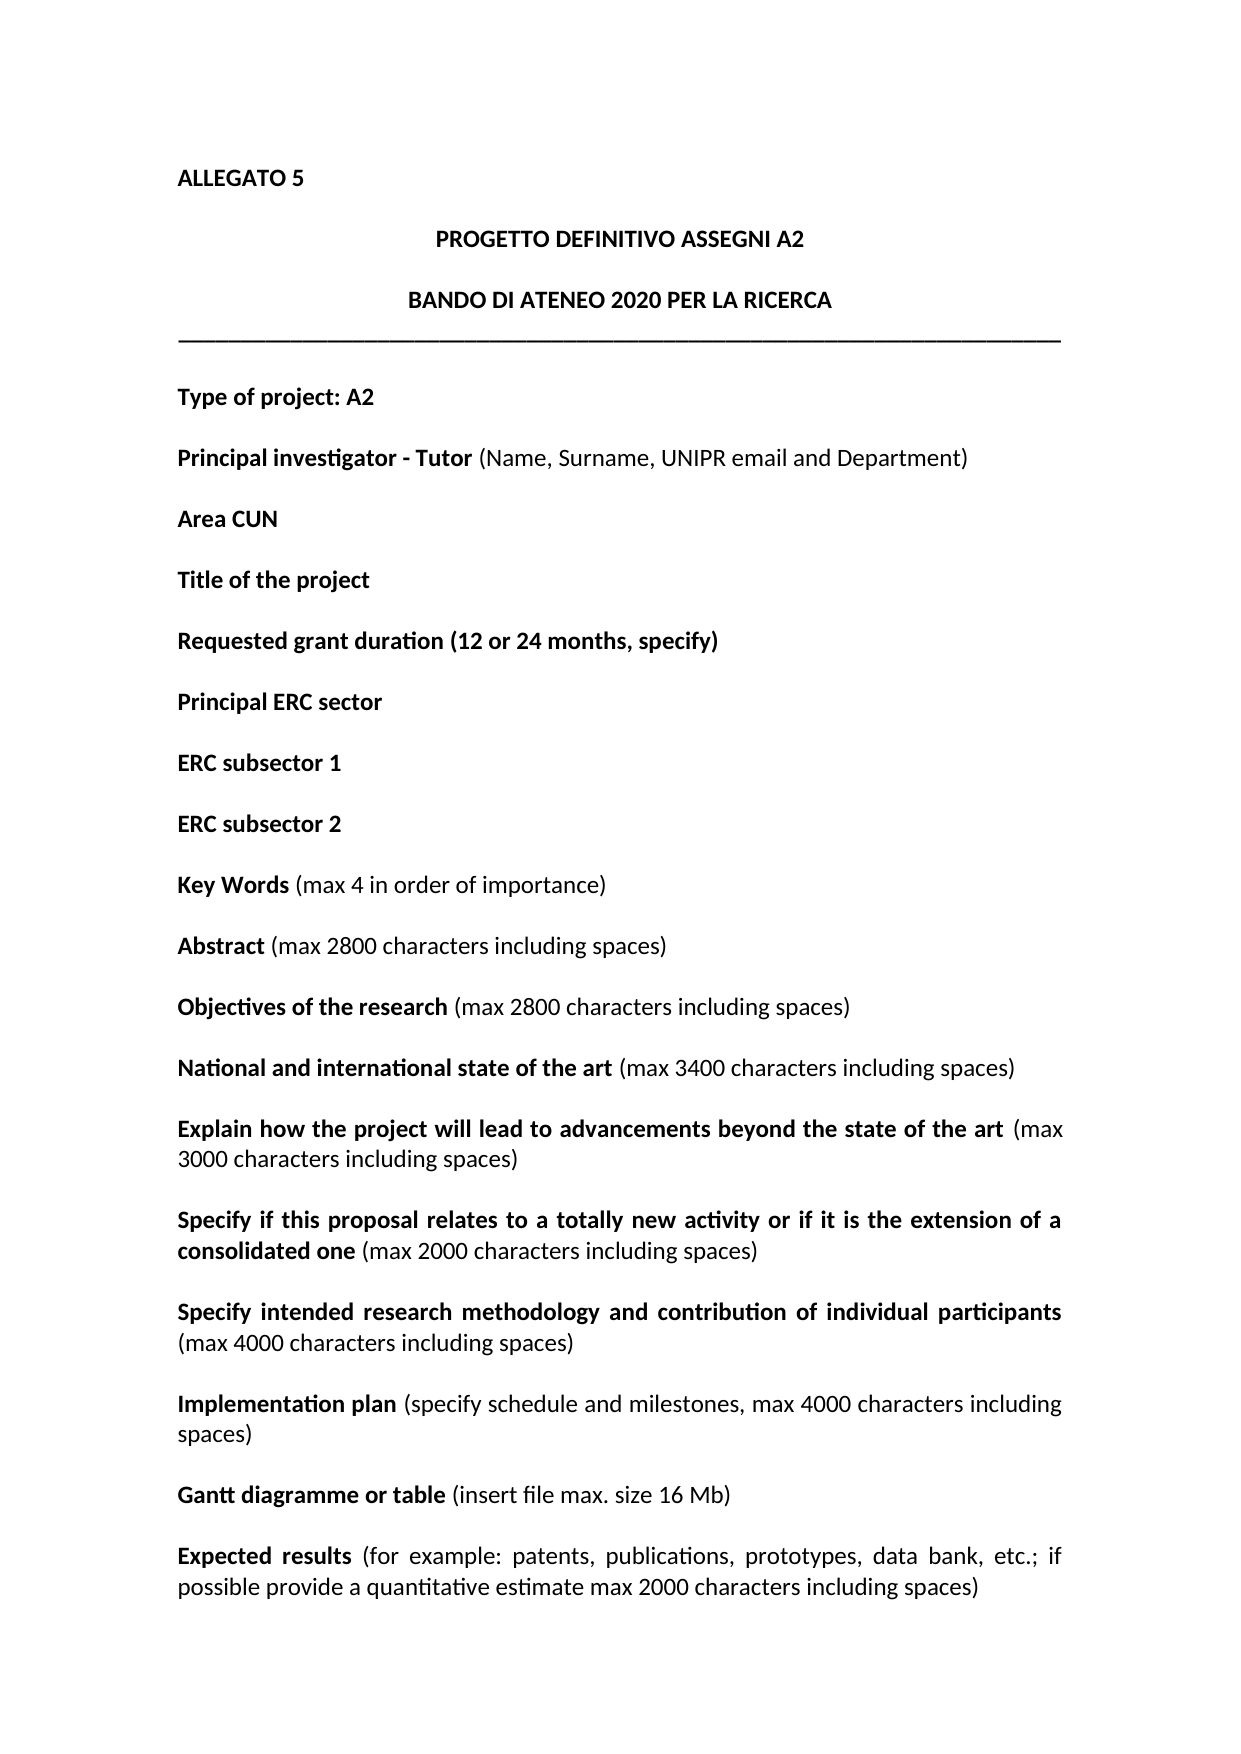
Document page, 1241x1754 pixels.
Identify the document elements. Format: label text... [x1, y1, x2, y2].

text Objectives of the research (max 2800 characters including spaces) [177, 991, 1063, 1022]
text Abstract (max 2800 characters including spaces) [177, 930, 1063, 961]
text Requested grant duration (12 or 24 months, specify) [177, 625, 1063, 655]
text Implementation plan (specify schedule and milestones, max 4000 characters including spaces) [177, 1388, 1063, 1449]
text Specify if this proposal relates to a totally new activity or if it is the extension of a consolidated one (max 2000 characters including spaces) [177, 1205, 1063, 1266]
text _______________________________________________________________________ [177, 315, 1063, 346]
text ERC subsector 2 [177, 808, 1063, 838]
text Principal investigator - Tutor (Name, Surname, UNIPR email and Department) [177, 442, 1063, 472]
text Explain how the project will lead to advancements beyond the state of the art (max 3000 characters including spaces) [177, 1113, 1063, 1174]
text BANDO DI ATENEO 2020 PER LA RICERCA [177, 284, 1063, 315]
text Title of the project [177, 564, 1063, 594]
text Key Words (max 4 in order of importance) [177, 869, 1063, 899]
text Area CUN [177, 503, 1063, 533]
text Type of project: A2 [177, 381, 1063, 411]
text ERC subsector 1 [177, 747, 1063, 777]
text Principal ERC sector [177, 686, 1063, 716]
text National and international state of the art (max 3400 characters including spaces) [177, 1052, 1063, 1083]
text PROGETTO DEFINITIVO ASSEGNI A2 [177, 223, 1063, 254]
text Specify intended research methodology and contribution of individual participants (max 4000 characters including spaces) [177, 1296, 1063, 1357]
text ALLEGATO 5 [177, 162, 1063, 193]
text Expected results (for example: patents, publications, prototypes, data bank, etc.; if possible provide a quantitative estimate max 2000 characters including spaces) [177, 1540, 1063, 1601]
text Gantt diagramme or table (insert file max. size 16 Mb) [177, 1479, 1063, 1510]
